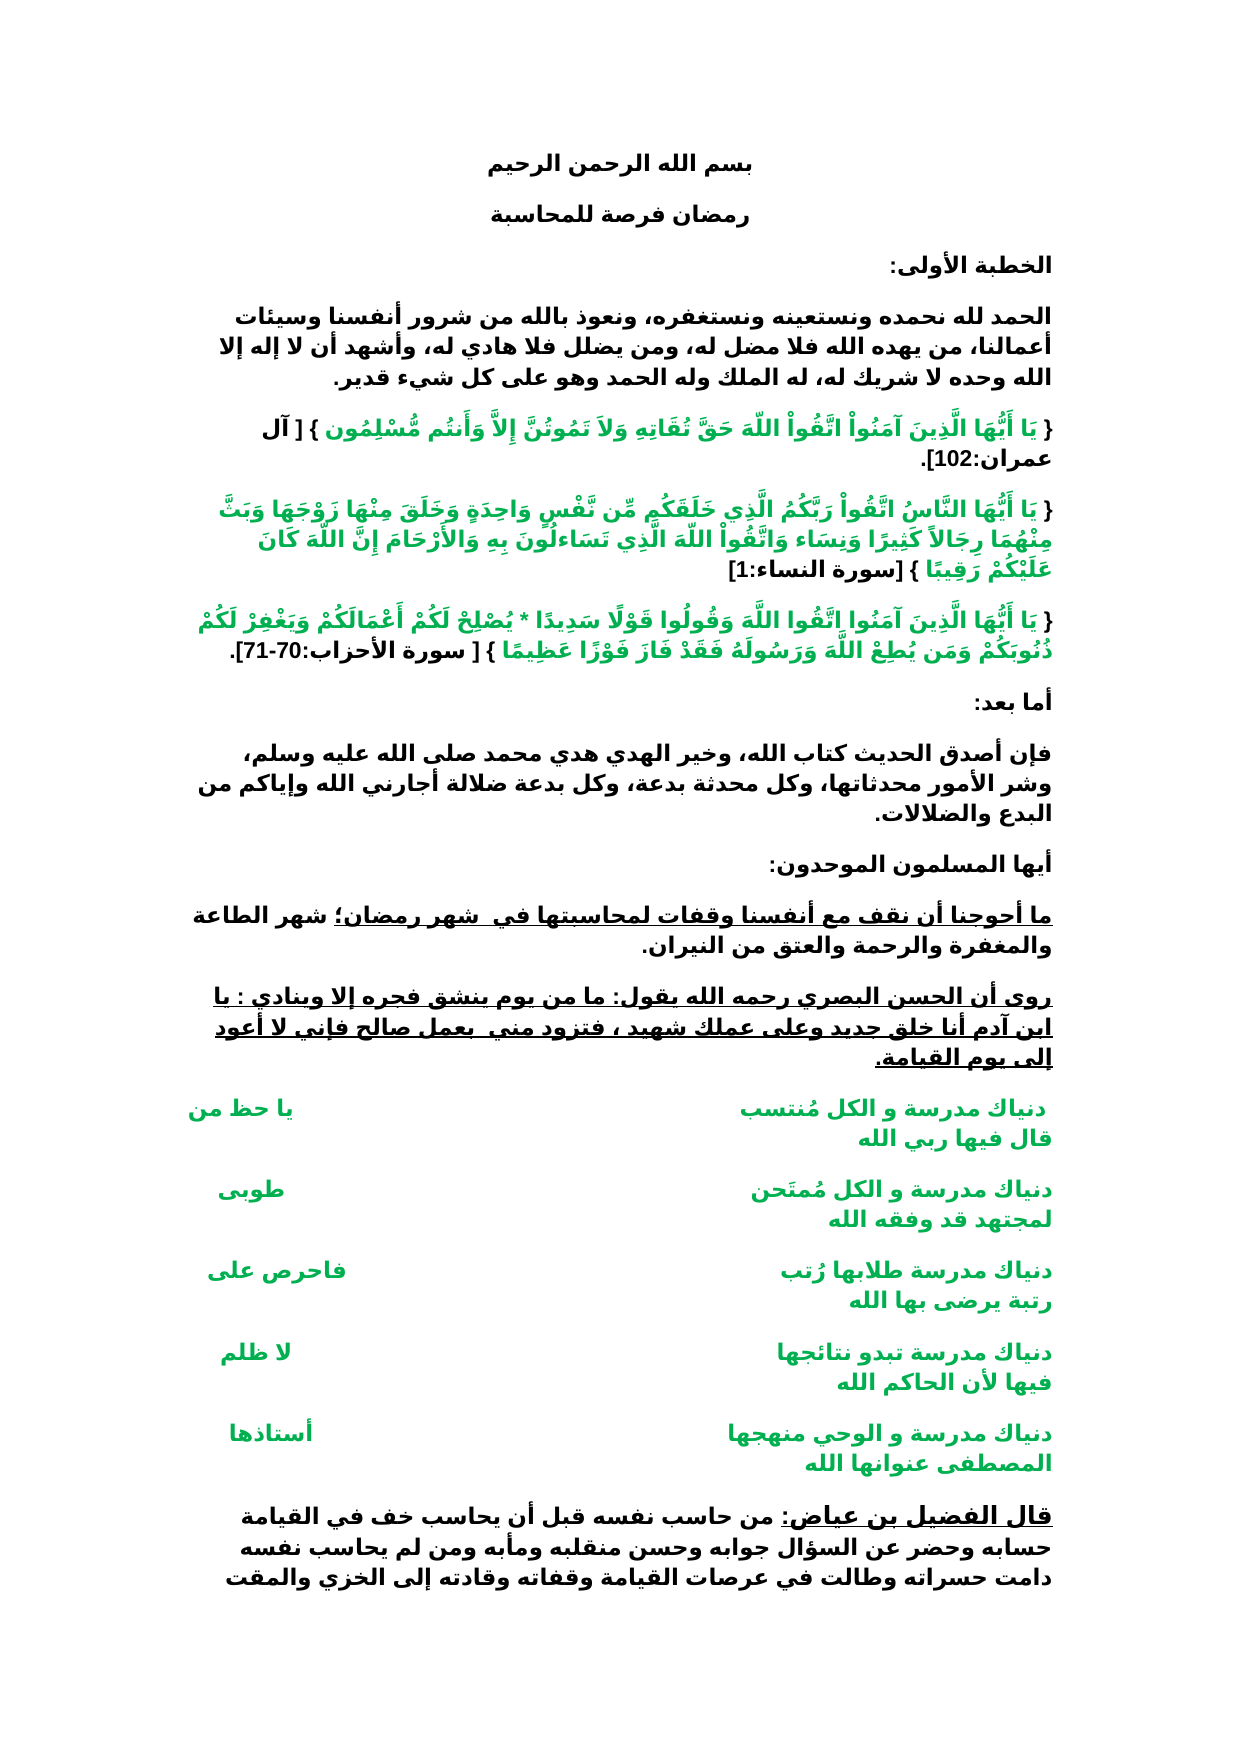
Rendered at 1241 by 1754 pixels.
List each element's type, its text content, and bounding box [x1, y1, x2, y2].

text دنياك مدرسة طلابها رُتب فاحرص على رتبة يرضى بها الله [187, 1257, 1053, 1314]
text دنياك مدرسة تبدو نتائجها لا ظلم فيها لأن الحاكم الله [187, 1338, 1053, 1395]
text { يَا أَيُّهَا النَّاسُ اتَّقُواْ رَبَّكُمُ الَّذِي خَلَقَكُم مِّن نَّفْسٍ وَاحِدَةٍ وَخَلَقَ مِنْهَا زَوْجَهَا وَبَثَّ مِنْهُمَا رِجَالاً كَثِيرًا وَنِسَاء وَاتَّقُواْ اللّهَ الَّذِي تَسَاءلُونَ بِهِ وَالأَرْحَامَ إِنَّ اللّهَ كَانَ عَلَيْكُمْ رَقِيبًا } [سورة النساء:1] [187, 496, 1053, 583]
text ما أحوجنا أن نقف مع أنفسنا وقفات لمحاسبتها في شهر رمضان؛ شهر الطاعة والمغفرة والرحمة والعتق من النيران. [187, 902, 1053, 959]
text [187, 1501, 1053, 1590]
text فإن أصدق الحديث كتاب الله، وخير الهدي هدي محمد صلى الله عليه وسلم، وشر الأمور محدثاتها، وكل محدثة بدعة، وكل بدعة ضلالة أجارني الله وإياكم من البدع والضلالات. [187, 739, 1053, 826]
text دنياك مدرسة و الوحي منهجها أستاذها المصطفى عنوانها الله [187, 1420, 1053, 1476]
text أما بعد: [187, 688, 1053, 715]
text الخطبة الأولى: [187, 252, 1053, 278]
text دنياك مدرسة و الكل مُمتَحن طوبى لمجتهد قد وفقه الله [187, 1176, 1053, 1233]
text أيها المسلمون الموحدون: [187, 851, 1053, 877]
text بسم الله الرحمن الرحيم [187, 150, 1053, 176]
text دنياك مدرسة و الكل مُنتسب يا حظ من قال فيها ربي الله [187, 1095, 1053, 1151]
text { يَا أَيُّهَا الَّذِينَ آمَنُواْ اتَّقُواْ اللّهَ حَقَّ تُقَاتِهِ وَلاَ تَمُوتُنَّ إِلاَّ وَأَنتُم مُّسْلِمُون } [ آل عمران:102]. [187, 414, 1053, 471]
text رمضان فرصة للمحاسبة [187, 201, 1053, 227]
text الحمد لله نحمده ونستعينه ونستغفره، ونعوذ بالله من شرور أنفسنا وسيئات أعمالنا، من يهده الله فلا مضل له، ومن يضلل فلا هادي له، وأشهد أن لا إله إلا الله وحده لا شريك له، له الملك وله الحمد وهو على كل شيء قدير. [187, 303, 1053, 390]
text { يَا أَيُّهَا الَّذِينَ آمَنُوا اتَّقُوا اللَّهَ وَقُولُوا قَوْلًا سَدِيدًا * يُصْلِحْ لَكُمْ أَعْمَالَكُمْ وَيَغْفِرْ لَكُمْ ذُنُوبَكُمْ وَمَن يُطِعْ اللَّهَ وَرَسُولَهُ فَقَدْ فَازَ فَوْزًا عَظِيمًا } [ سورة الأحزاب:70-71]. [187, 607, 1053, 664]
text روى أن الحسن البصري رحمه الله يقول: ما من يوم ينشق فجره إلا وينادي : يا ابن آدم أنا خلق جديد وعلى عملك شهيد ، فتزود مني بعمل صالح فإني لا أعود إلى يوم القيامة. [187, 983, 1053, 1070]
